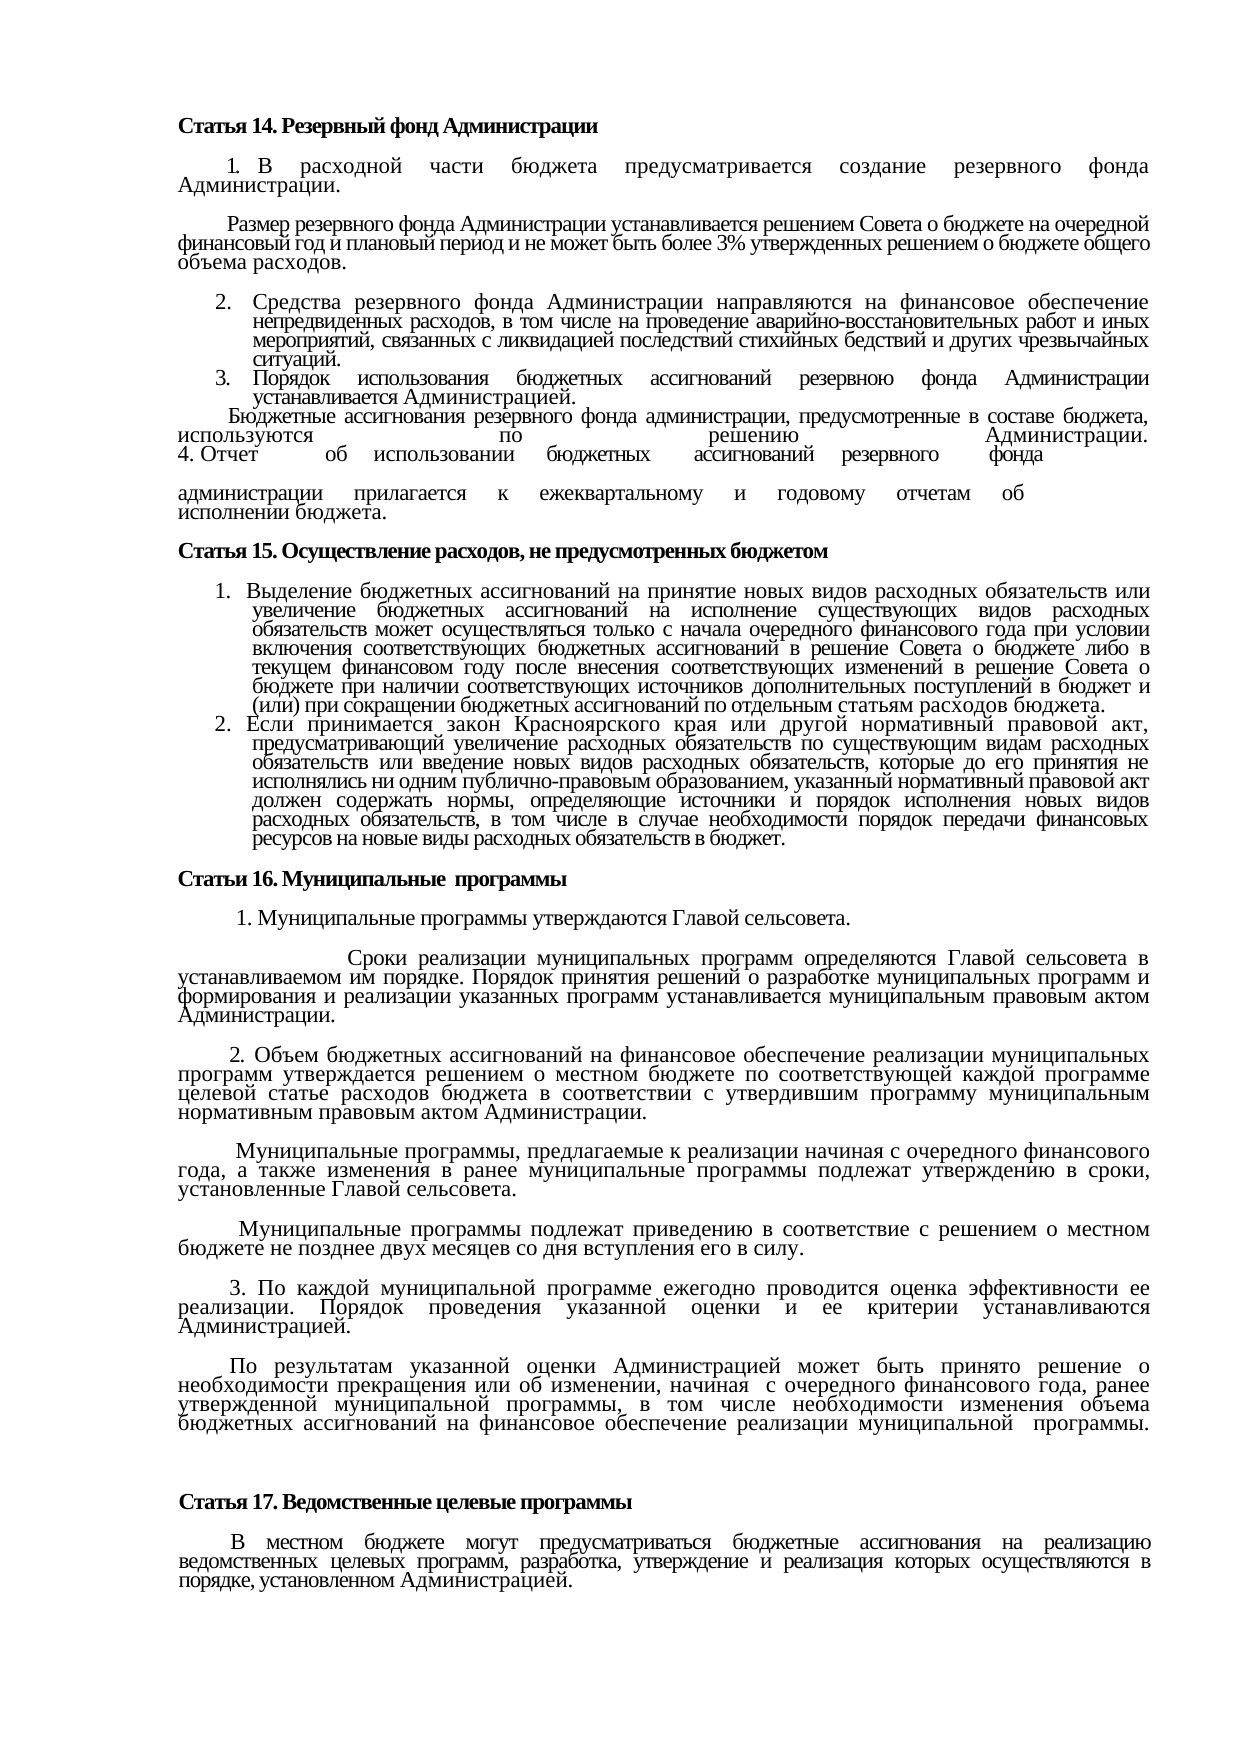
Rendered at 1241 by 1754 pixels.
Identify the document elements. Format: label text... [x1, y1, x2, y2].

text Размер резервного фонда Администрации устанавливается решением Совета о бюджете на очередной финансовый год и плановый период и не может быть более 3% утвержденных решением о бюджете общего объема расходов. [177, 217, 1150, 273]
text Статья 17. Ведомственные целевые программы [293, 1494, 1152, 1513]
text В местном бюджете могут предусматриваться бюджетные ассигнования на реализацию ведомственных целевых программ, разработка, утверждение и реализация которых осуществляются в порядке, установленном Администрацией. [178, 1534, 1152, 1591]
text Муниципальные программы, предлагаемые к реализации начиная с очередного финансового года, а также изменения в ранее муниципальные программы подлежат утверждению в сроки, установленные Главой сельсовета. [178, 1144, 1152, 1201]
text 1. Муниципальные программы утверждаются Главой сельсовета. [177, 911, 1150, 930]
text Статья 14. Резервный фонд Администрации [178, 118, 395, 137]
text 1. В расходной части бюджета предусматривается создание резервного фонда Администрации. [177, 158, 1151, 196]
list Средства резервного фонда Администрации направляются на финансовое обеспечение непредвиденных расходов, в том числе на проведение аварийно-восстановительных работ и иных мероприятий, связанных с ликвидацией последствий стихийных бедствий и других чрезвычайных ситуаций. [215, 294, 1150, 370]
text 2. Объем бюджетных ассигнований на финансовое обеспечение реализации муниципальных программ утверждается решением о местном бюджете по соответствующей каждой программе целевой статье расходов бюджета в соответствии с утвердившим программу муниципальным нормативным правовым актом Администрации. [178, 1047, 1152, 1123]
text администрации прилагается к ежеквартальному и годовому отчетам об исполнении бюджета. [178, 486, 1152, 523]
list Выделение бюджетных ассигнований на принятие новых видов расходных обязательств или увеличение бюджетных ассигнований на исполнение существующих видов расходных обязательств может осуществляться только с начала очередного финансового года при условии включения соответствующих бюджетных ассигнований в решение Совета о бюджете либо в текущем финансовом году после внесения соответствующих изменений в решение Совета о бюджете при наличии соответствующих источников дополнительных поступлений в бюджет и (или) при сокращении бюджетных ассигнований по отдельным статьям расходов бюджета. [214, 583, 1151, 716]
text Статья 15. Осуществление расходов, не предусмотренных бюджетом [178, 544, 1152, 563]
text Сроки реализации муниципальных программ определяются Главой сельсовета в устанавливаемом им порядке. Порядок принятия решений о разработке муниципальных программ и формирования и реализации указанных программ устанавливается муниципальным правовым актом Администрации. [177, 951, 1150, 1026]
text По результатам указанной оценки Администрацией может быть принято решение о необходимости прекращения или об изменении, начиная с очередного финансового года, ранее утвержденной муниципальной программы, в том числе необходимости изменения объема бюджетных ассигнований на финансовое обеспечение реализации муниципальной программы. [178, 1358, 1152, 1453]
list Порядок использования бюджетных ассигнований резервною фонда Администрации устанавливается Администрацией. [215, 370, 1150, 408]
text Статья 14. Резервный фонд Администрации [452, 118, 1152, 137]
text 3. По каждой муниципальной программе ежегодно проводится оценка эффективности ее реализации. Порядок проведения указанной оценки и ее критерии устанавливаются Администрацией. [178, 1280, 1152, 1337]
text Статьи 16. Муниципальные программы [177, 871, 1152, 890]
list Если принимается закон Красноярского края или другой нормативный правовой акт, предусматривающий увеличение расходных обязательств по существующим видам расходных обязательств или введение новых видов расходных обязательств, которые до его принятия не исполнялись ни одним публично-правовым образованием, указанный нормативный правовой акт должен содержать нормы, определяющие источники и порядок исполнения новых видов расходных обязательств, в том числе в случае необходимости порядок передачи финансовых ресурсов на новые виды расходных обязательств в бюджет. [214, 716, 1150, 849]
text Муниципальные программы подлежат приведению в соответствие с решением о местном бюджете не позднее двух месяцев со дня вступления его в силу. [178, 1222, 1152, 1259]
text Бюджетные ассигнования резервного фонда администрации, предусмотренные в составе бюджета, используются по решению Администрации. 4. Отчет об использовании бюджетных ассигнований резервного фонда [177, 408, 1149, 465]
